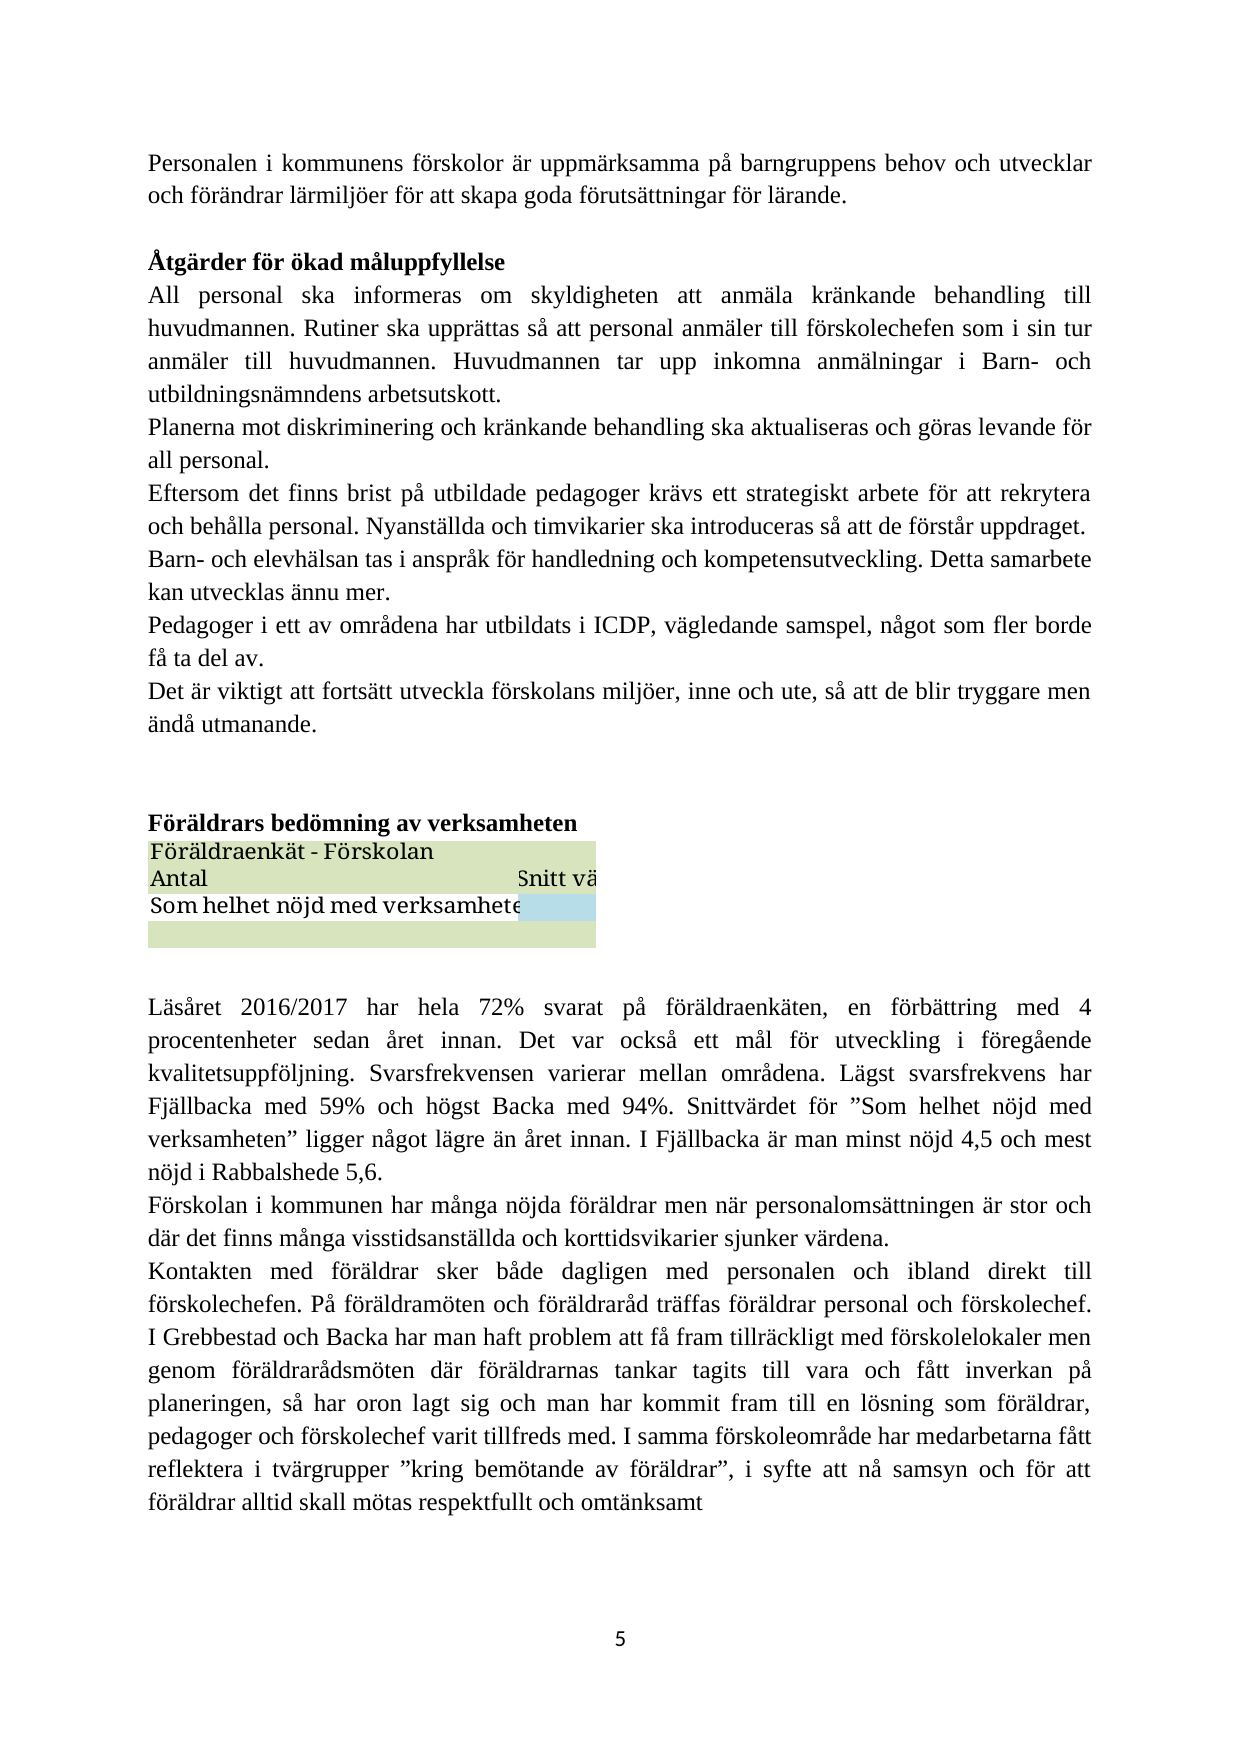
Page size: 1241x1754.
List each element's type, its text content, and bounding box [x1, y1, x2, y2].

text kan utvecklas ännu mer. [148, 577, 1093, 606]
text Planerna mot diskriminering och kränkande behandling ska aktualiseras och göras levande för all personal. [148, 412, 1093, 473]
text Pedagoger i ett av områdena har utbildats i ICDP, vägledande samspel, något som fler borde få ta del av. [148, 610, 1093, 672]
text Åtgärder för ökad måluppfyllelse [148, 247, 1093, 275]
text Förskolan i kommunen har många nöjda föräldrar men när personalomsättningen är stor och där det finns många visstidsanställda och korttidsvikarier sjunker värdena. [148, 1190, 1093, 1252]
text All personal ska informeras om skyldigheten att anmäla kränkande behandling till huvudmannen. Rutiner ska upprättas så att personal anmäler till förskolechefen som i sin tur anmäler till huvudmannen. Huvudmannen tar upp inkomna anmälningar i Barn- och utbildningsnämndens arbetsutskott. [148, 280, 1093, 407]
text Barn- och elevhälsan tas i anspråk för handledning och kompetensutveckling. Detta samarbete [148, 544, 1093, 573]
text Kontakten med föräldrar sker både dagligen med personalen och ibland direkt till förskolechefen. På föräldramöten och föräldraråd träffas föräldrar personal och förskolechef. I Grebbestad och Backa har man haft problem att få fram tillräckligt med förskolelokaler men genom föräldrarådsmöten där föräldrarnas tankar tagits till vara och fått inverkan på planeringen, så har oron lagt sig och man har kommit fram till en lösning som föräldrar, pedagoger och förskolechef varit tillfreds med. I samma förskoleområde har medarbetarna fått reflektera i tvärgrupper ”kring bemötande av föräldrar”, i syfte att nå samsyn och för att föräldrar alltid skall mötas respektfullt och omtänksamt [148, 1256, 1093, 1516]
text Föräldrars bedömning av verksamheten [148, 808, 1093, 837]
text Eftersom det finns brist på utbildade pedagoger krävs ett strategiskt arbete för att rekrytera och behålla personal. Nyanställda och timvikarier ska introduceras så att de förstår uppdraget. [148, 478, 1093, 539]
text Läsåret 2016/2017 har hela 72% svarat på föräldraenkäten, en förbättring med 4 procentenheter sedan året innan. Det var också ett mål för utveckling i föregående kvalitetsuppföljning. Svarsfrekvensen varierar mellan områdena. Lägst svarsfrekvens har Fjällbacka med 59% och högst Backa med 94%. Snittvärdet för ”Som helhet nöjd med verksamheten” ligger något lägre än året innan. I Fjällbacka är man minst nöjd 4,5 och mest nöjd i Rabbalshede 5,6. [148, 992, 1093, 1186]
text Det är viktigt att fortsätt utveckla förskolans miljöer, inne och ute, så att de blir tryggare men ändå utmanande. [148, 676, 1093, 738]
text Personalen i kommunens förskolor är uppmärksamma på barngruppens behov och utvecklar och förändrar lärmiljöer för att skapa goda förutsättningar för lärande. [148, 148, 1093, 209]
